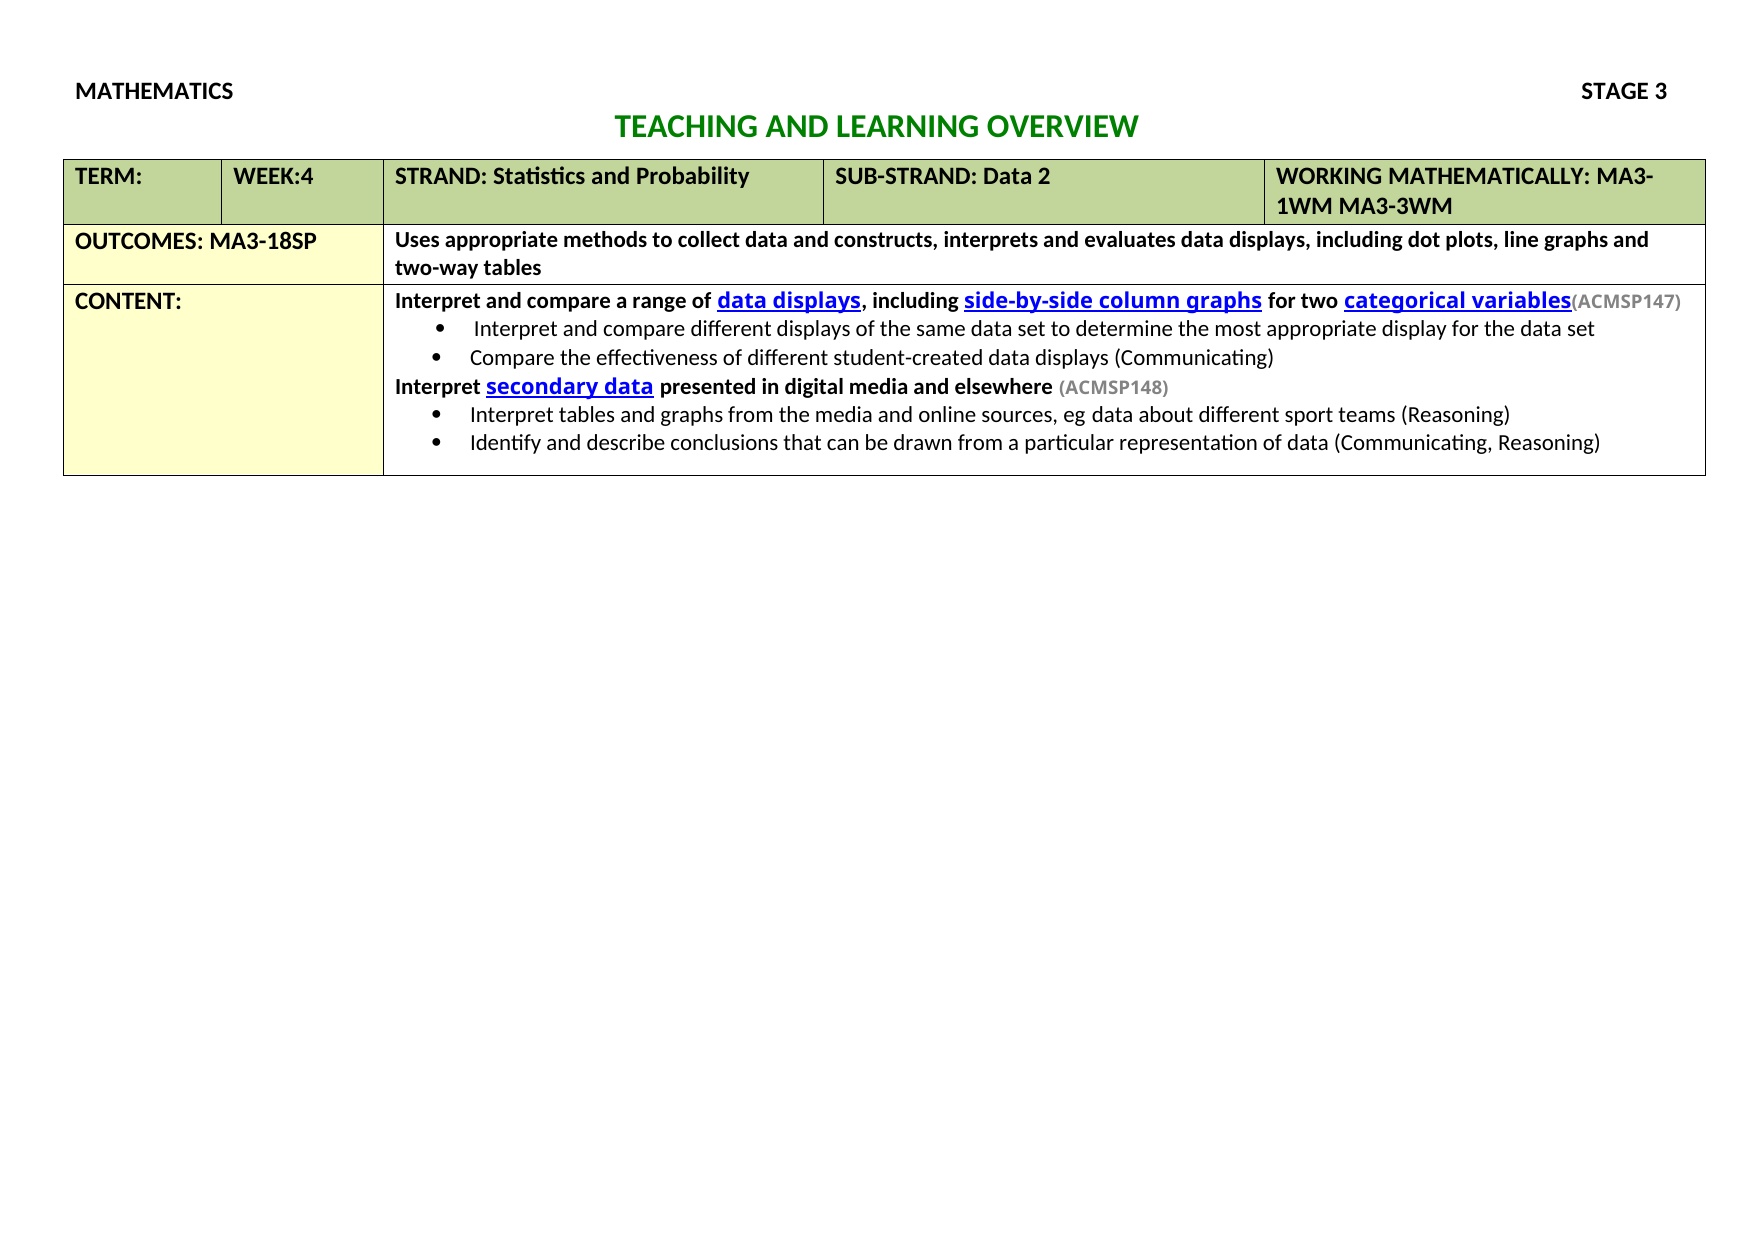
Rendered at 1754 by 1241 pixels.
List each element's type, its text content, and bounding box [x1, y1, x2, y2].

text TEACHING AND LEARNING OVERVIEW [75, 106, 1679, 146]
table_cell Interpret and compare a range of data displays, including side-by-side column graphs for two categorical variables(ACMSP147) Interpret and compare different displays of the same data set to determine the most appropriate display for the data set Compare the effectiveness of different student-created data displays (Communicating) Interpret secondary data presented in digital media and elsewhere (ACMSP148) Interpret tables and graphs from the media and online sources, eg data about different sport teams (Reasoning) Identify and describe conclusions that can be drawn from a particular representation of data (Communicating, Reasoning) [384, 285, 1705, 474]
table_header STRAND: Statistics and Probability [384, 160, 823, 224]
table_header SUB-STRAND: Data 2 [824, 160, 1264, 224]
text MATHEMATICS STAGE 3 [75, 75, 1679, 106]
table_header TERM: [64, 160, 221, 224]
table_cell Uses appropriate methods to collect data and constructs, interprets and evaluates data displays, including dot plots, line graphs and two-way tables [384, 225, 1705, 284]
table_header WEEK:4 [222, 160, 383, 224]
table_cell OUTCOMES: MA3-18SP [64, 225, 383, 284]
table_cell CONTENT: [64, 285, 383, 474]
table_header WORKING MATHEMATICALLY: MA3-1WM MA3-3WM [1265, 160, 1705, 224]
